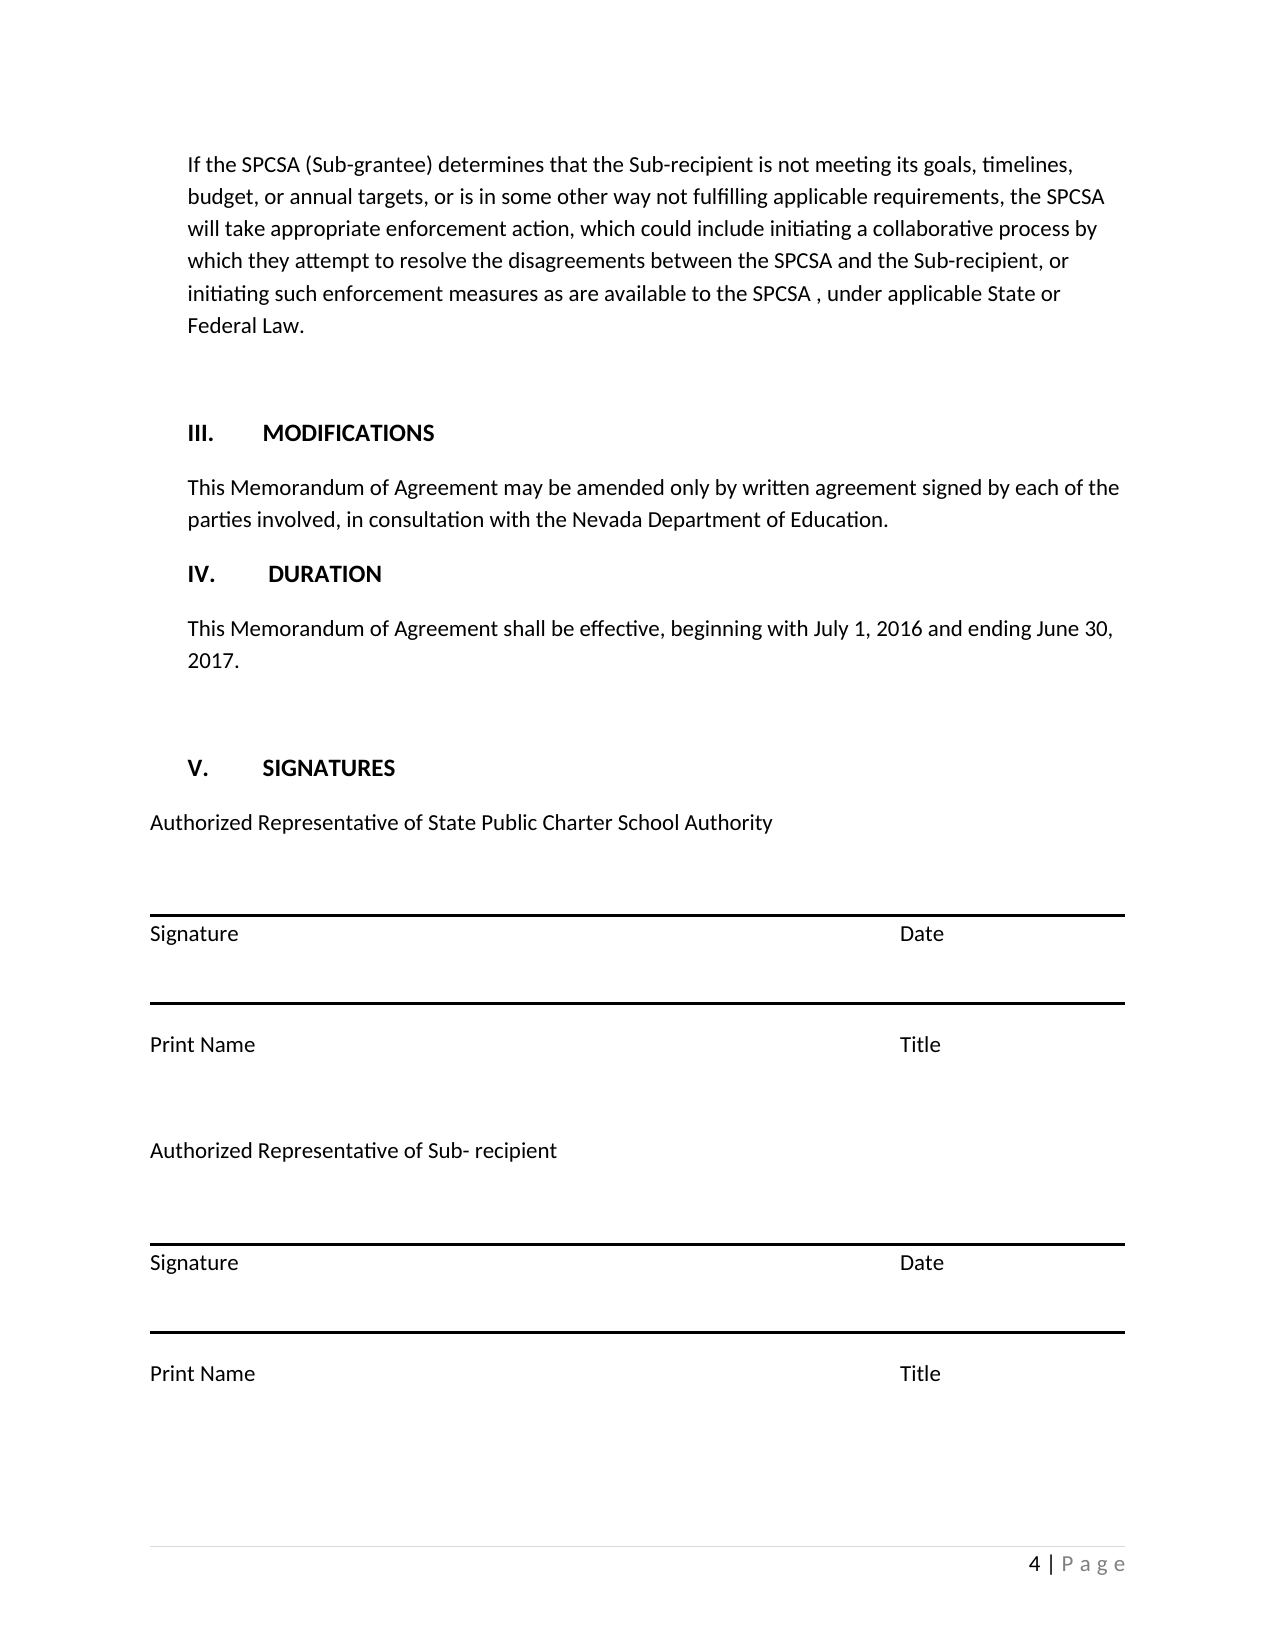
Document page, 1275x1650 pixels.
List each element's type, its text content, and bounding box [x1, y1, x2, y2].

text Print Name Title [150, 1030, 1125, 1058]
list MODIFICATIONS [187, 417, 1125, 447]
text Authorized Representative of Sub- recipient [150, 1136, 1125, 1164]
text Authorized Representative of State Public Charter School Authority [150, 808, 1125, 836]
text Print Name Title [150, 1359, 1125, 1387]
text This Memorandum of Agreement may be amended only by written agreement signed by each of the parties involved, in consultation with the Nevada Department of Education. [187, 473, 1125, 533]
list DURATION [187, 558, 1125, 588]
text If the SPCSA (Sub-grantee) determines that the Sub-recipient is not meeting its goals, timelines, budget, or annual targets, or is in some other way not fulfilling applicable requirements, the SPCSA will take appropriate enforcement action, which could include initiating a collaborative process by which they attempt to resolve the disagreements between the SPCSA and the Sub-recipient, or initiating such enforcement measures as are available to the SPCSA , under applicable State or Federal Law. [187, 150, 1125, 339]
text Signature Date [150, 1246, 1125, 1276]
list SIGNATURES [187, 752, 1125, 783]
text Signature Date [150, 917, 1125, 947]
text This Memorandum of Agreement shall be effective, beginning with July 1, 2016 and ending June 30, 2017. [187, 614, 1125, 674]
